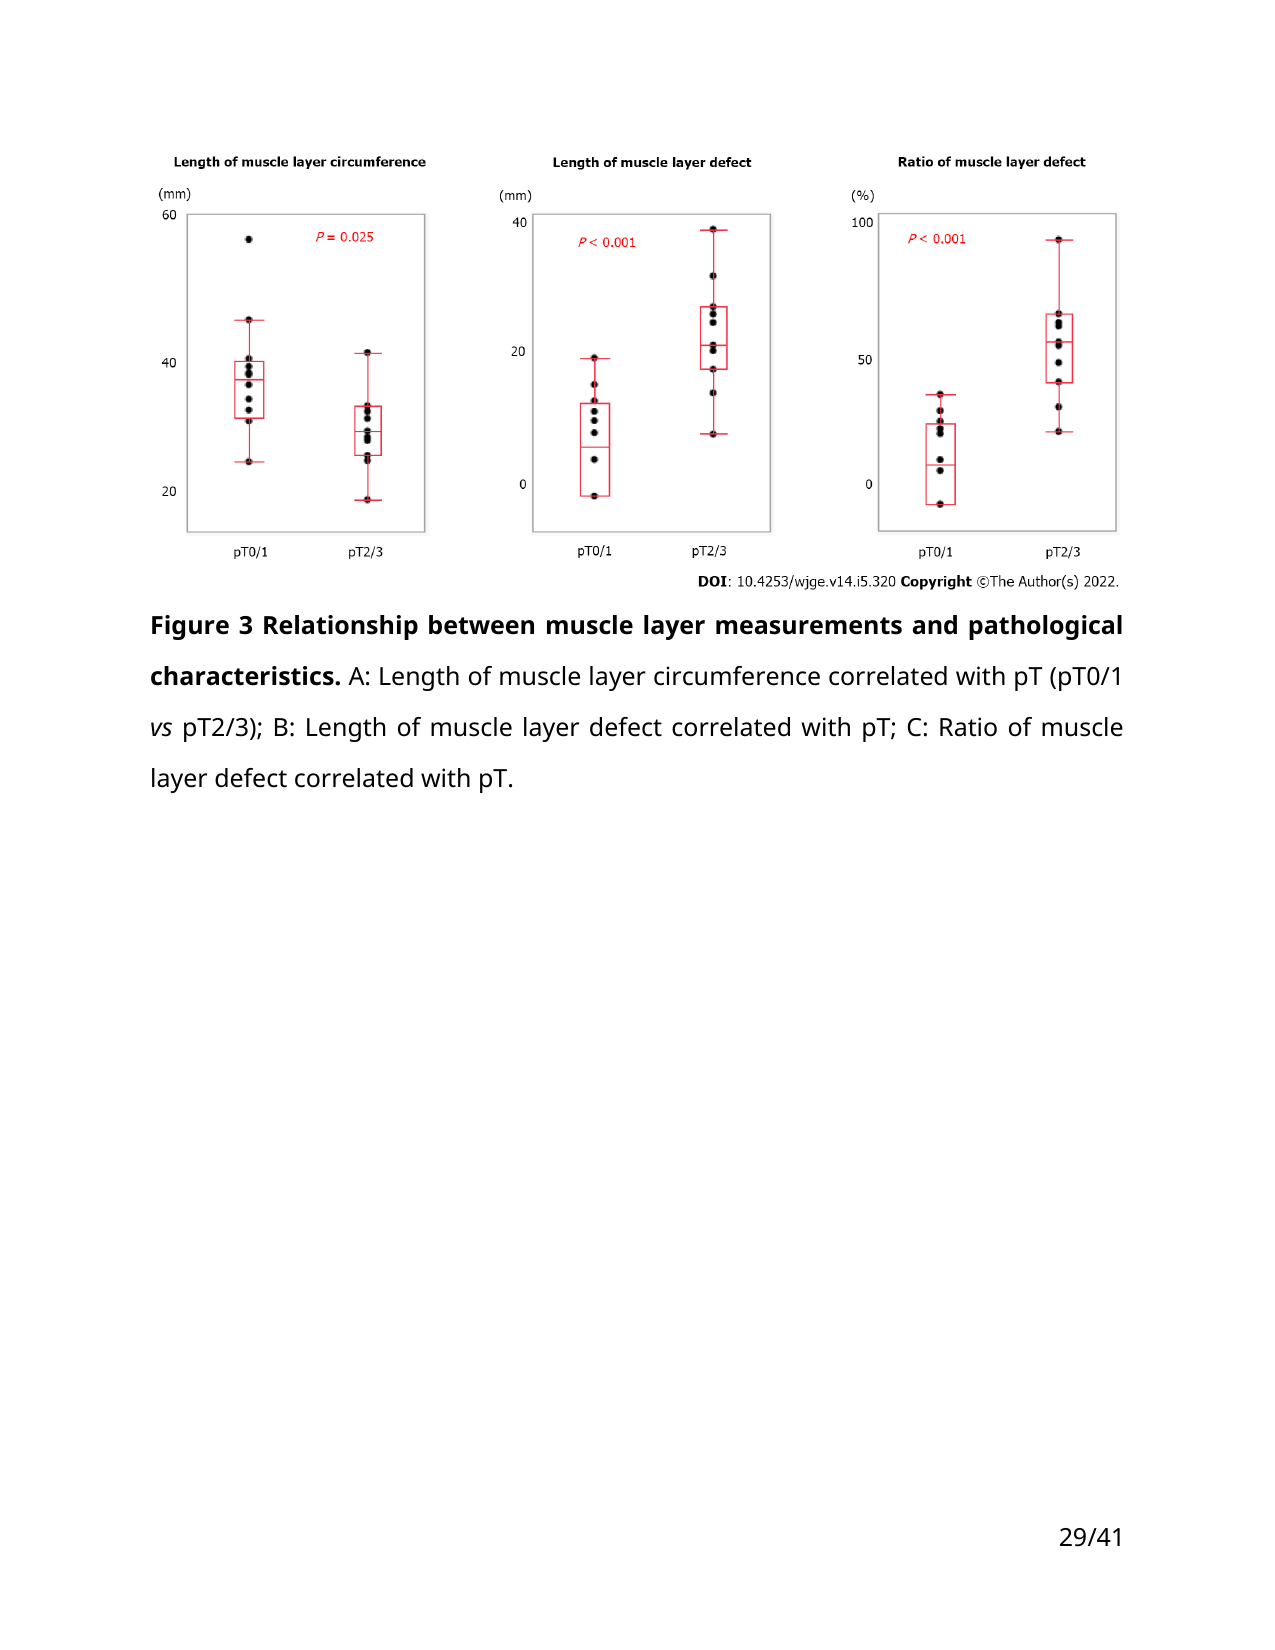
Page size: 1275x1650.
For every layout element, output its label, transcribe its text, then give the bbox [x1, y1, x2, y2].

picture [150, 150, 1125, 594]
text Figure 3 Relationship between muscle layer measurements and pathological characteristics. A: Length of muscle layer circumference correlated with pT (pT0/1 vs pT2/3); B: Length of muscle layer defect correlated with pT; C: Ratio of muscle layer defect correlated with pT. [150, 607, 1125, 795]
